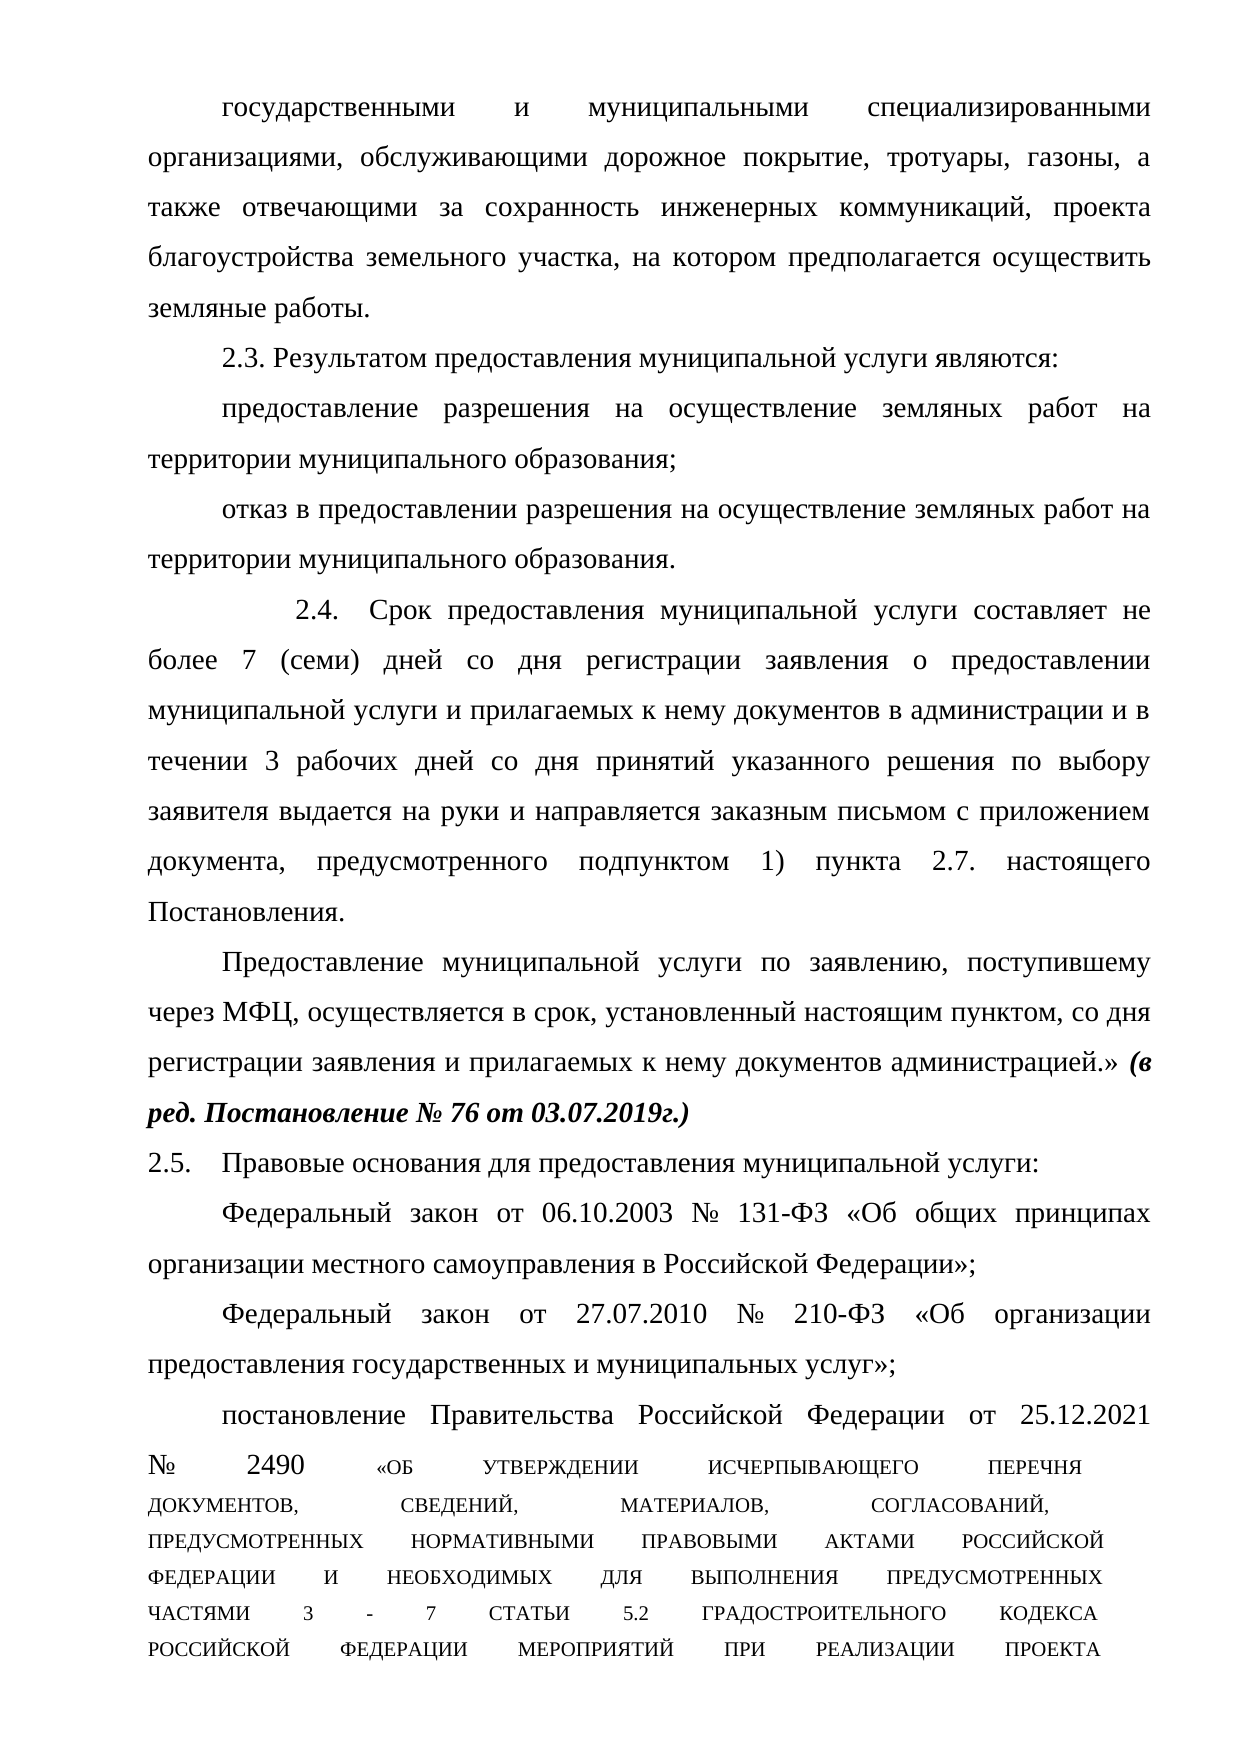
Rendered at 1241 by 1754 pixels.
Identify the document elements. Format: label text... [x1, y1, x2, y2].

text 2.3. Результатом предоставления муниципальной услуги являются: [148, 340, 1152, 374]
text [148, 1397, 1152, 1661]
text 2.5. Правовые основания для предоставления муниципальной услуги: [148, 1145, 1152, 1179]
text отказ в предоставлении разрешения на осуществление земляных работ на территории муниципального образования. [148, 491, 1152, 575]
text Федеральный закон от 27.07.2010 № 210-ФЗ «Об организации предоставления государственных и муниципальных услуг»; [148, 1296, 1152, 1380]
text 2.4. Срок предоставления муниципальной услуги составляет не более 7 (семи) дней со дня регистрации заявления о предоставлении муниципальной услуги и прилагаемых к нему документов в администрации и в течении 3 рабочих дней со дня принятий указанного решения по выбору заявителя выдается на руки и направляется заказным письмом с приложением документа, предусмотренного подпунктом 1) пункта 2.7. настоящего Постановления. [148, 592, 1152, 927]
text предоставление разрешения на осуществление земляных работ на территории муниципального образования; [148, 391, 1152, 474]
text Предоставление муниципальной услуги по заявлению, поступившему через МФЦ, осуществляется в срок, установленный настоящим пунктом, со дня регистрации заявления и прилагаемых к нему документов администрацией.» (в ред. Постановление № 76 от 03.07.2019г.) [148, 944, 1152, 1128]
text государственными и муниципальными специализированными организациями, обслуживающими дорожное покрытие, тротуары, газоны, а также отвечающими за сохранность инженерных коммуникаций, проекта благоустройства земельного участка, на котором предполагается осуществить земляные работы. [148, 89, 1152, 323]
text Федеральный закон от 06.10.2003 № 131-ФЗ «Об общих принципах организации местного самоуправления в Российской Федерации»; [148, 1196, 1152, 1279]
